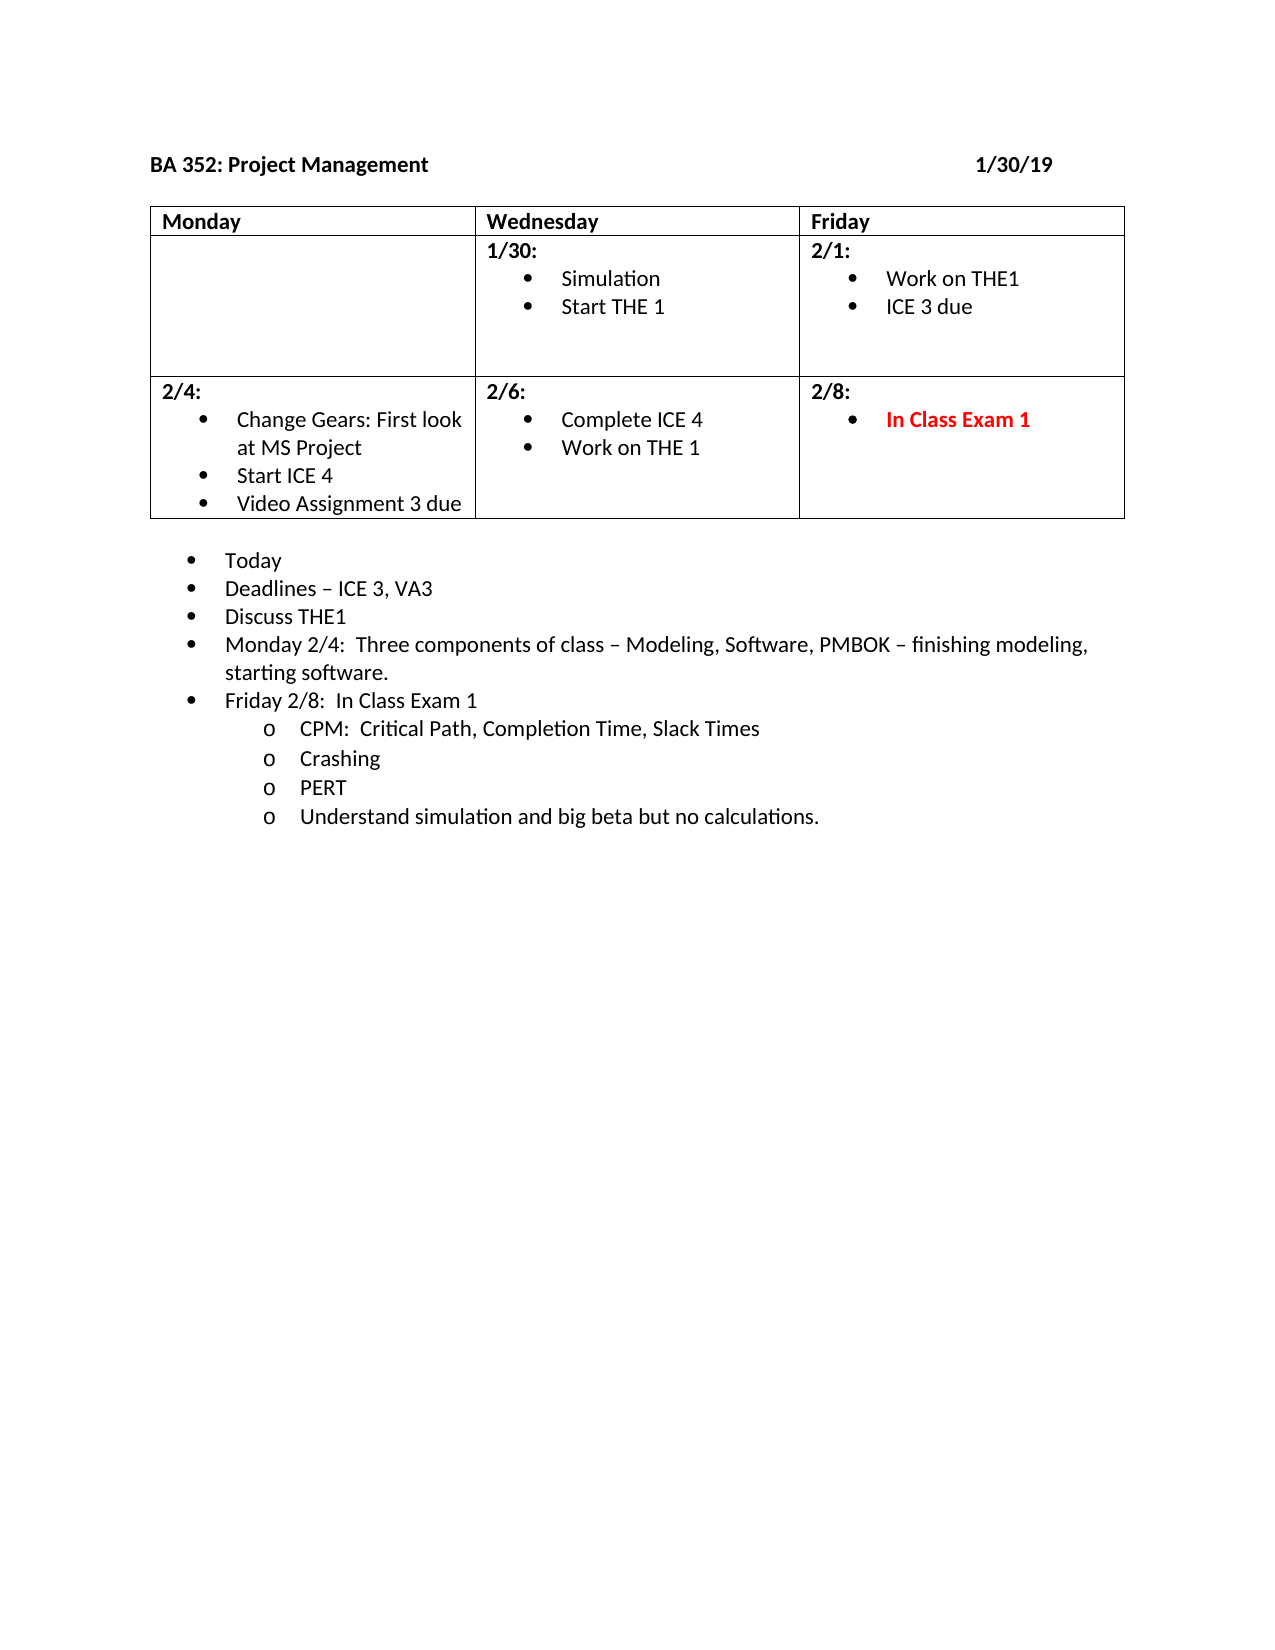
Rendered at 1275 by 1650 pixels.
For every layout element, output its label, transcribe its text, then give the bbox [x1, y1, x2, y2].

table_cell 2/8: In Class Exam 1 [800, 377, 1124, 517]
table_header Friday [800, 207, 1124, 235]
table_header Monday [151, 207, 475, 235]
list PERT [262, 773, 1125, 802]
table_header Wednesday [476, 207, 799, 235]
list Discuss THE1 [187, 602, 1125, 631]
list Understand simulation and big beta but no calculations. [262, 802, 1125, 831]
list Friday 2/8: In Class Exam 1 [187, 687, 1125, 714]
list Monday 2/4: Three components of class – Modeling, Software, PMBOK – finishing modeling, starting software. [187, 631, 1125, 687]
table_cell 2/6: Complete ICE 4 Work on THE 1 [476, 377, 799, 517]
list Crashing [262, 744, 1125, 773]
table_cell 2/4: Change Gears: First look at MS Project Start ICE 4 Video Assignment 3 due [151, 377, 475, 517]
list Today [187, 546, 1125, 574]
list CPM: Critical Path, Completion Time, Slack Times [262, 714, 1125, 744]
text BA 352: Project Management 1/30/19 [150, 150, 1125, 178]
table_cell 2/1: Work on THE1 ICE 3 due [800, 236, 1124, 376]
list Deadlines – ICE 3, VA3 [187, 574, 1125, 602]
table_cell [151, 236, 475, 376]
table_cell 1/30: Simulation Start THE 1 [476, 236, 799, 376]
